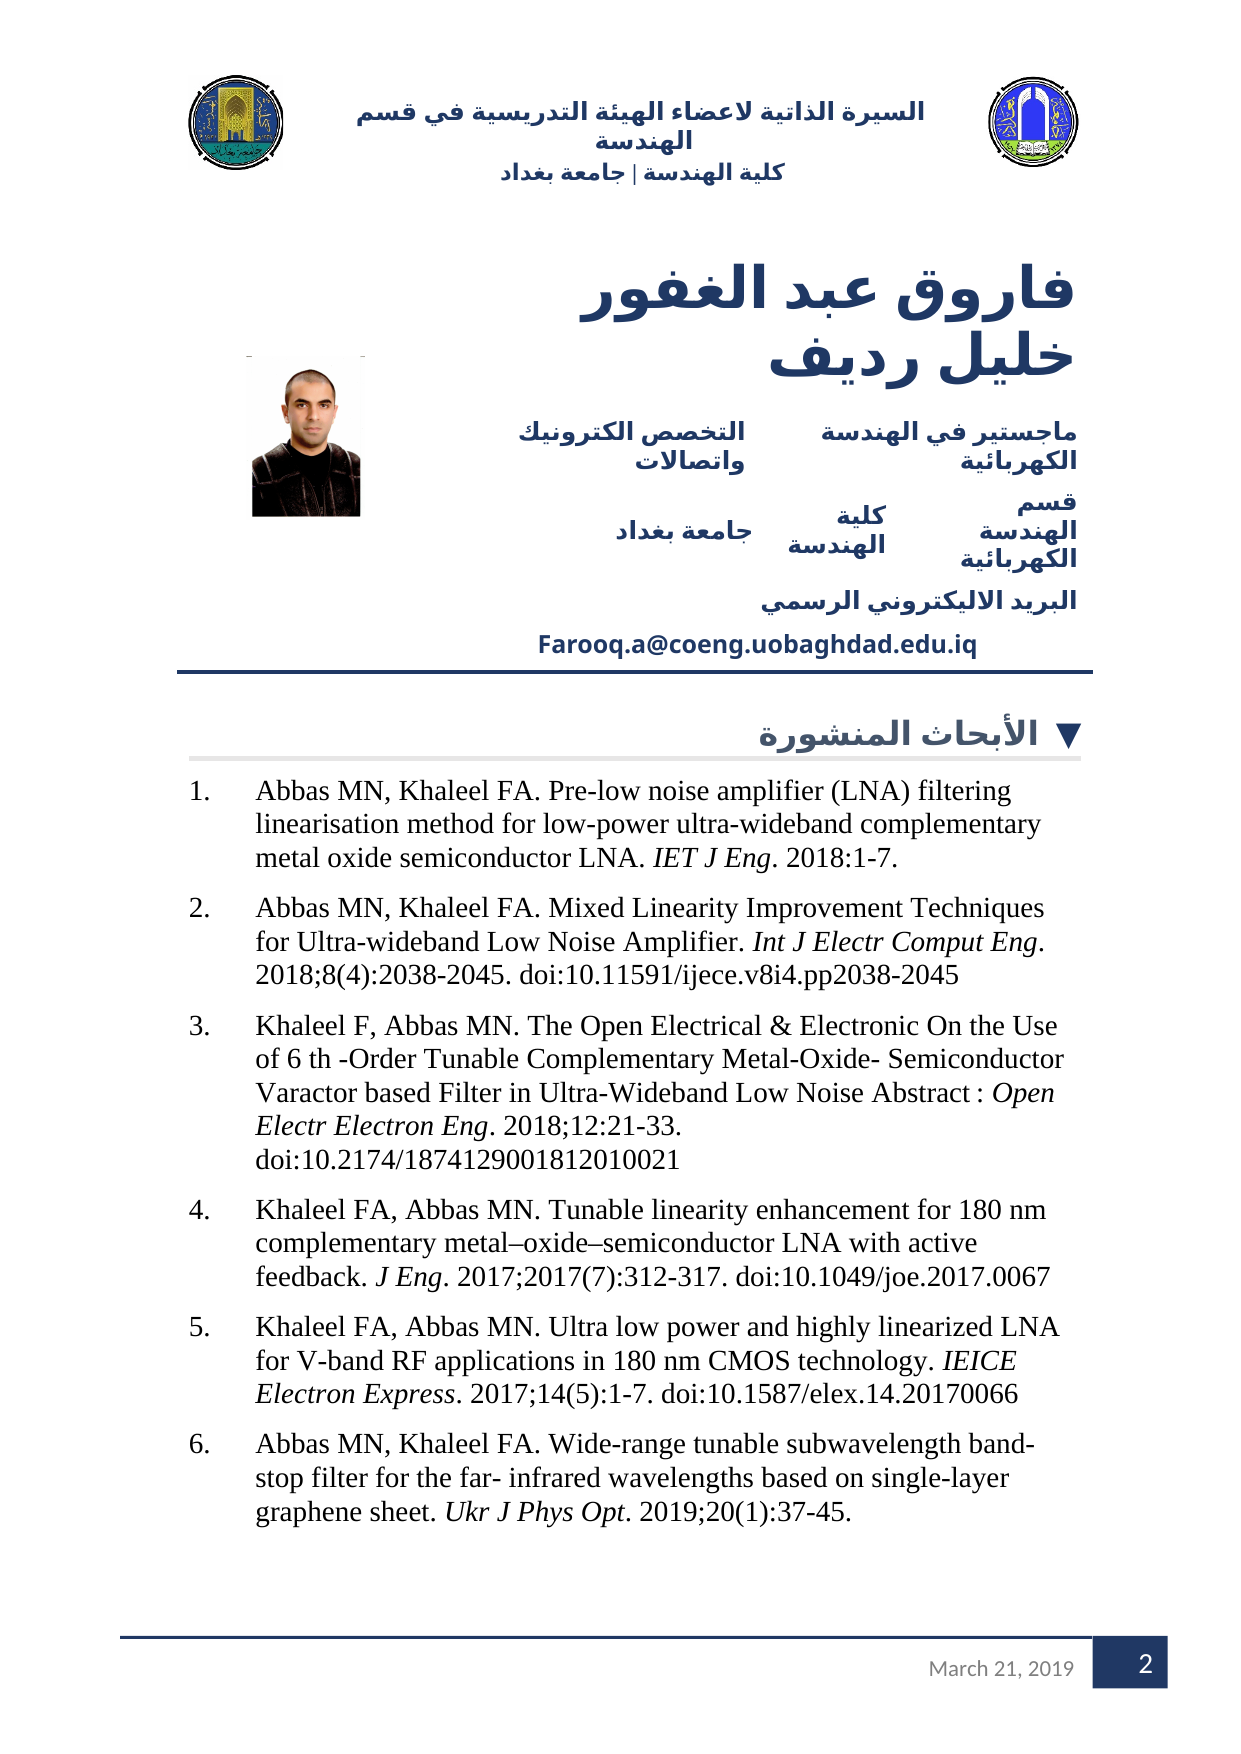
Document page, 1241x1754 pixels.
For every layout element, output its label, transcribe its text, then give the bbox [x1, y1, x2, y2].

picture [985, 75, 1082, 170]
table_header ▼ الأبحاث المنشورة 1. Abbas MN, Khaleel FA. Pre-low noise amplifier (LNA) filtering linearisation method for low-power ultra-wideband complementary metal oxide semiconductor LNA. IET J Eng. 2018:1-7. 2. Abbas MN, Khaleel FA. Mixed Linearity Improvement Techniques for Ultra-wideband Low Noise Amplifier. Int J Electr Comput Eng. 2018;8(4):2038-2045. doi:10.11591/ijece.v8i4.pp2038-2045 3. Khaleel F, Abbas MN. The Open Electrical & Electronic On the Use of 6 th -Order Tunable Complementary Metal-Oxide- Semiconductor Varactor based Filter in Ultra-Wideband Low Noise Abstract : Open Electr Electron Eng. 2018;12:21-33. doi:10.2174/1874129001812010021 4. Khaleel FA, Abbas MN. Tunable linearity enhancement for 180 nm complementary metal–oxide–semiconductor LNA with active feedback. J Eng. 2017;2017(7):312-317. doi:10.1049/joe.2017.0067 5. Khaleel FA, Abbas MN. Ultra low power and highly linearized LNA for V-band RF applications in 180 nm CMOS technology. IEICE Electron Express. 2017;14(5):1-7. doi:10.1587/elex.14.20170066 6. Abbas MN, Khaleel FA. Wide-range tunable subwavelength band-stop filter for the far- infrared wavelengths based on single-layer graphene sheet. Ukr J Phys Opt. 2019;20(1):37-45. [177, 702, 1092, 1584]
picture [246, 356, 365, 520]
picture [188, 75, 284, 170]
